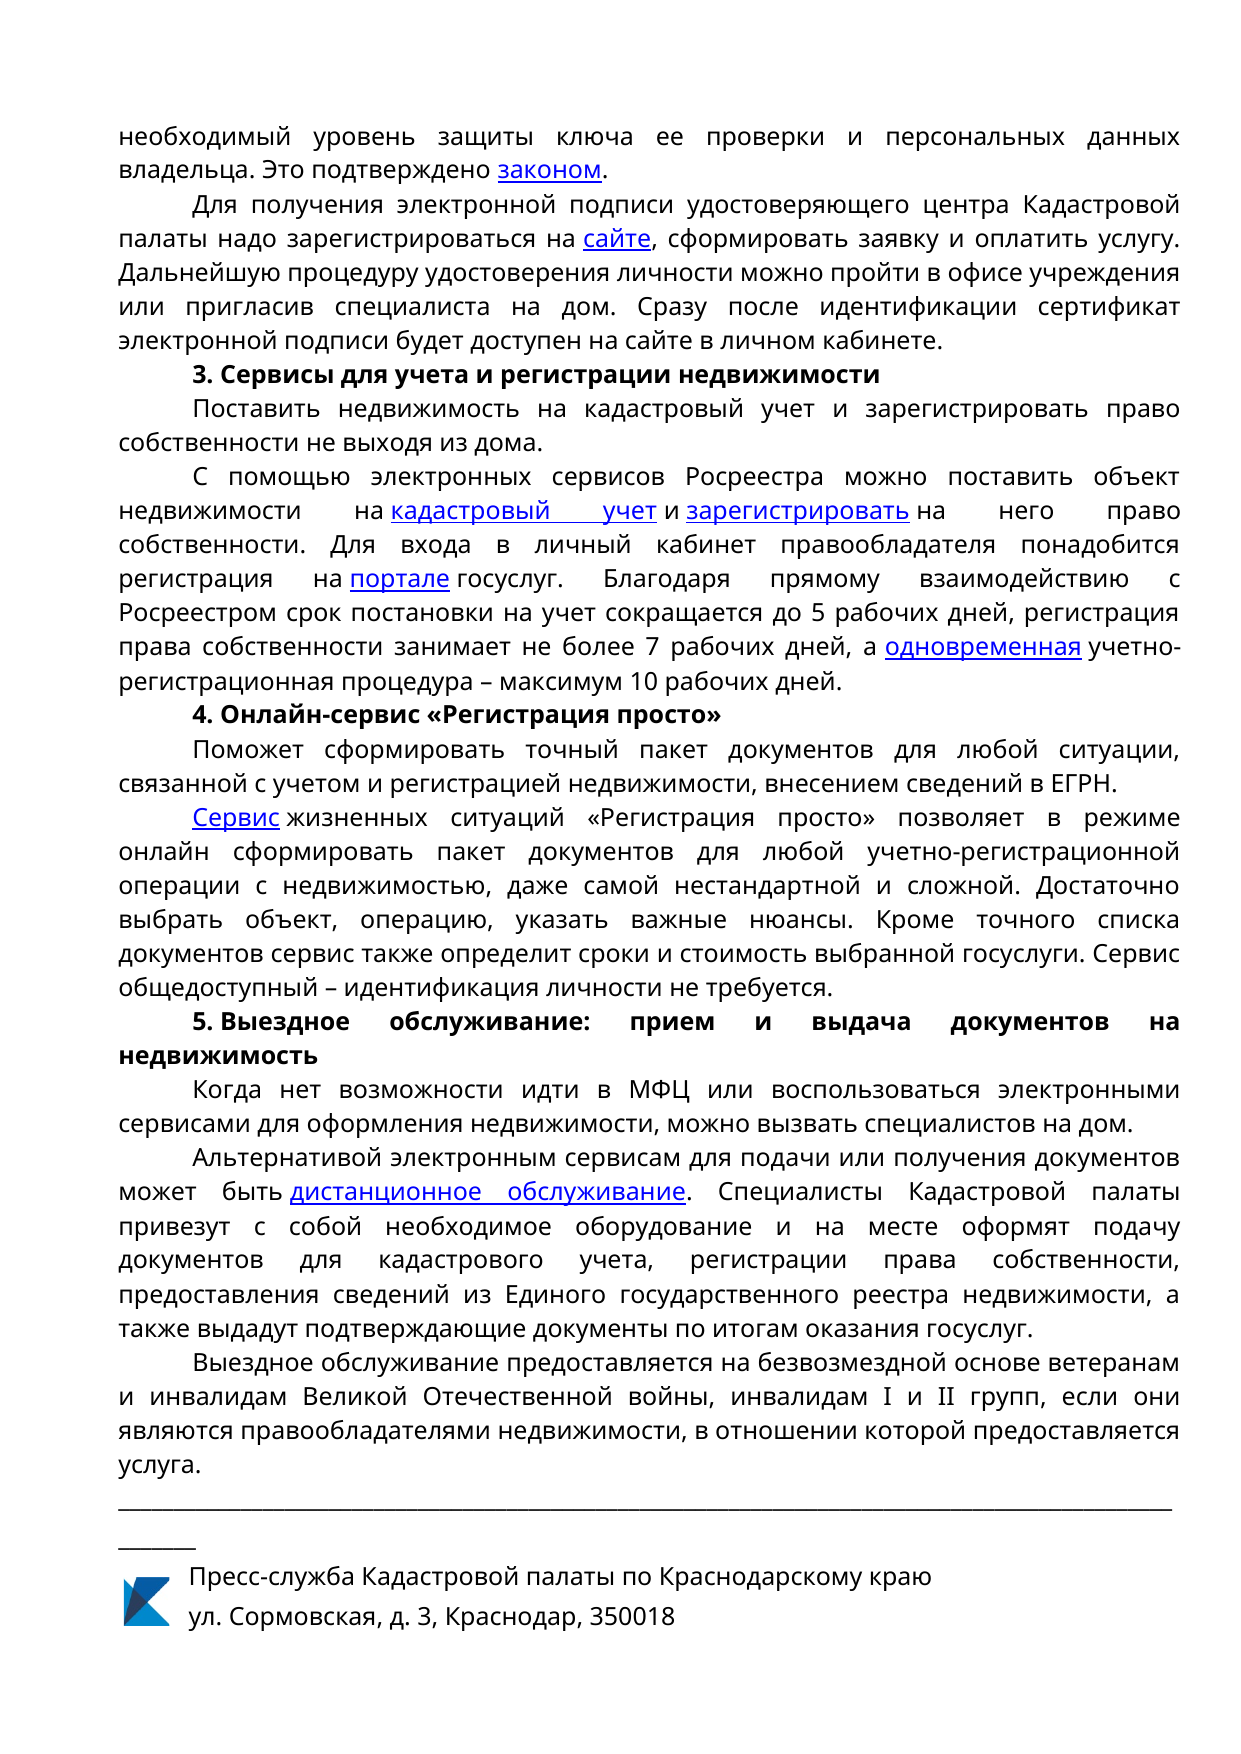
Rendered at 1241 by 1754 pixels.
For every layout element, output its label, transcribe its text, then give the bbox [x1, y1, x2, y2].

text Альтернативой электронным сервисам для подачи или получения документов может быть дистанционное обслуживание. Специалисты Кадастровой палаты привезут с собой необходимое оборудование и на месте оформят подачу документов для кадастрового учета, регистрации права собственности, предоставления сведений из Единого государственного реестра недвижимости, а также выдадут подтверждающие документы по итогам оказания госуслуг. [118, 1140, 1181, 1344]
text Сервис жизненных ситуаций «Регистрация просто» позволяет в режиме онлайн сформировать пакет документов для любой учетно-регистрационной операции с недвижимостью, даже самой нестандартной и сложной. Достаточно выбрать объект, операцию, указать важные нюансы. Кроме точного списка документов сервис также определит сроки и стоимость выбранной госуслуги. Сервис общедоступный – идентификация личности не требуется. [118, 799, 1181, 1004]
text ______________________________________________________________________________________________________ [118, 1481, 1181, 1554]
text Поставить недвижимость на кадастровый учет и зарегистрировать право собственности не выходя из дома. [118, 391, 1181, 459]
text С помощью электронных сервисов Росреестра можно поставить объект недвижимости на кадастровый учет и зарегистрировать на него право собственности. Для входа в личный кабинет правообладателя понадобится регистрация на портале госуслуг. Благодаря прямому взаимодействию с Росреестром срок постановки на учет сокращается до 5 рабочих дней, регистрация права собственности занимает не более 7 рабочих дней, а одновременная учетно-регистрационная процедура – максимум 10 рабочих дней. [118, 459, 1181, 697]
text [118, 118, 1181, 186]
text 4. Онлайн-сервис «Регистрация просто» [118, 697, 1181, 731]
picture [122, 1577, 170, 1625]
text 3. Сервисы для учета и регистрации недвижимости [118, 357, 1181, 391]
text Для получения электронной подписи удостоверяющего центра Кадастровой палаты надо зарегистрироваться на сайте, сформировать заявку и оплатить услугу. Дальнейшую процедуру удостоверения личности можно пройти в офисе учреждения или пригласив специалиста на дом. Сразу после идентификации сертификат электронной подписи будет доступен на сайте в личном кабинете. [118, 186, 1181, 357]
text ул. Сормовская, д. 3, Краснодар, 350018 [118, 1598, 1181, 1632]
text Поможет сформировать точный пакет документов для любой ситуации, связанной с учетом и регистрацией недвижимости, внесением сведений в ЕГРН. [118, 731, 1181, 799]
text Выездное обслуживание предоставляется на безвозмездной основе ветеранам и инвалидам Великой Отечественной войны, инвалидам I и II групп, если они являются правообладателями недвижимости, в отношении которой предоставляется услуга. [118, 1344, 1181, 1481]
text 5. Выездное обслуживание: прием и выдача документов на недвижимость [118, 1004, 1181, 1072]
text Когда нет возможности идти в МФЦ или воспользоваться электронными сервисами для оформления недвижимости, можно вызвать специалистов на дом. [118, 1072, 1181, 1140]
text Пресс-служба Кадастровой палаты по Краснодарскому краю [118, 1559, 1181, 1593]
